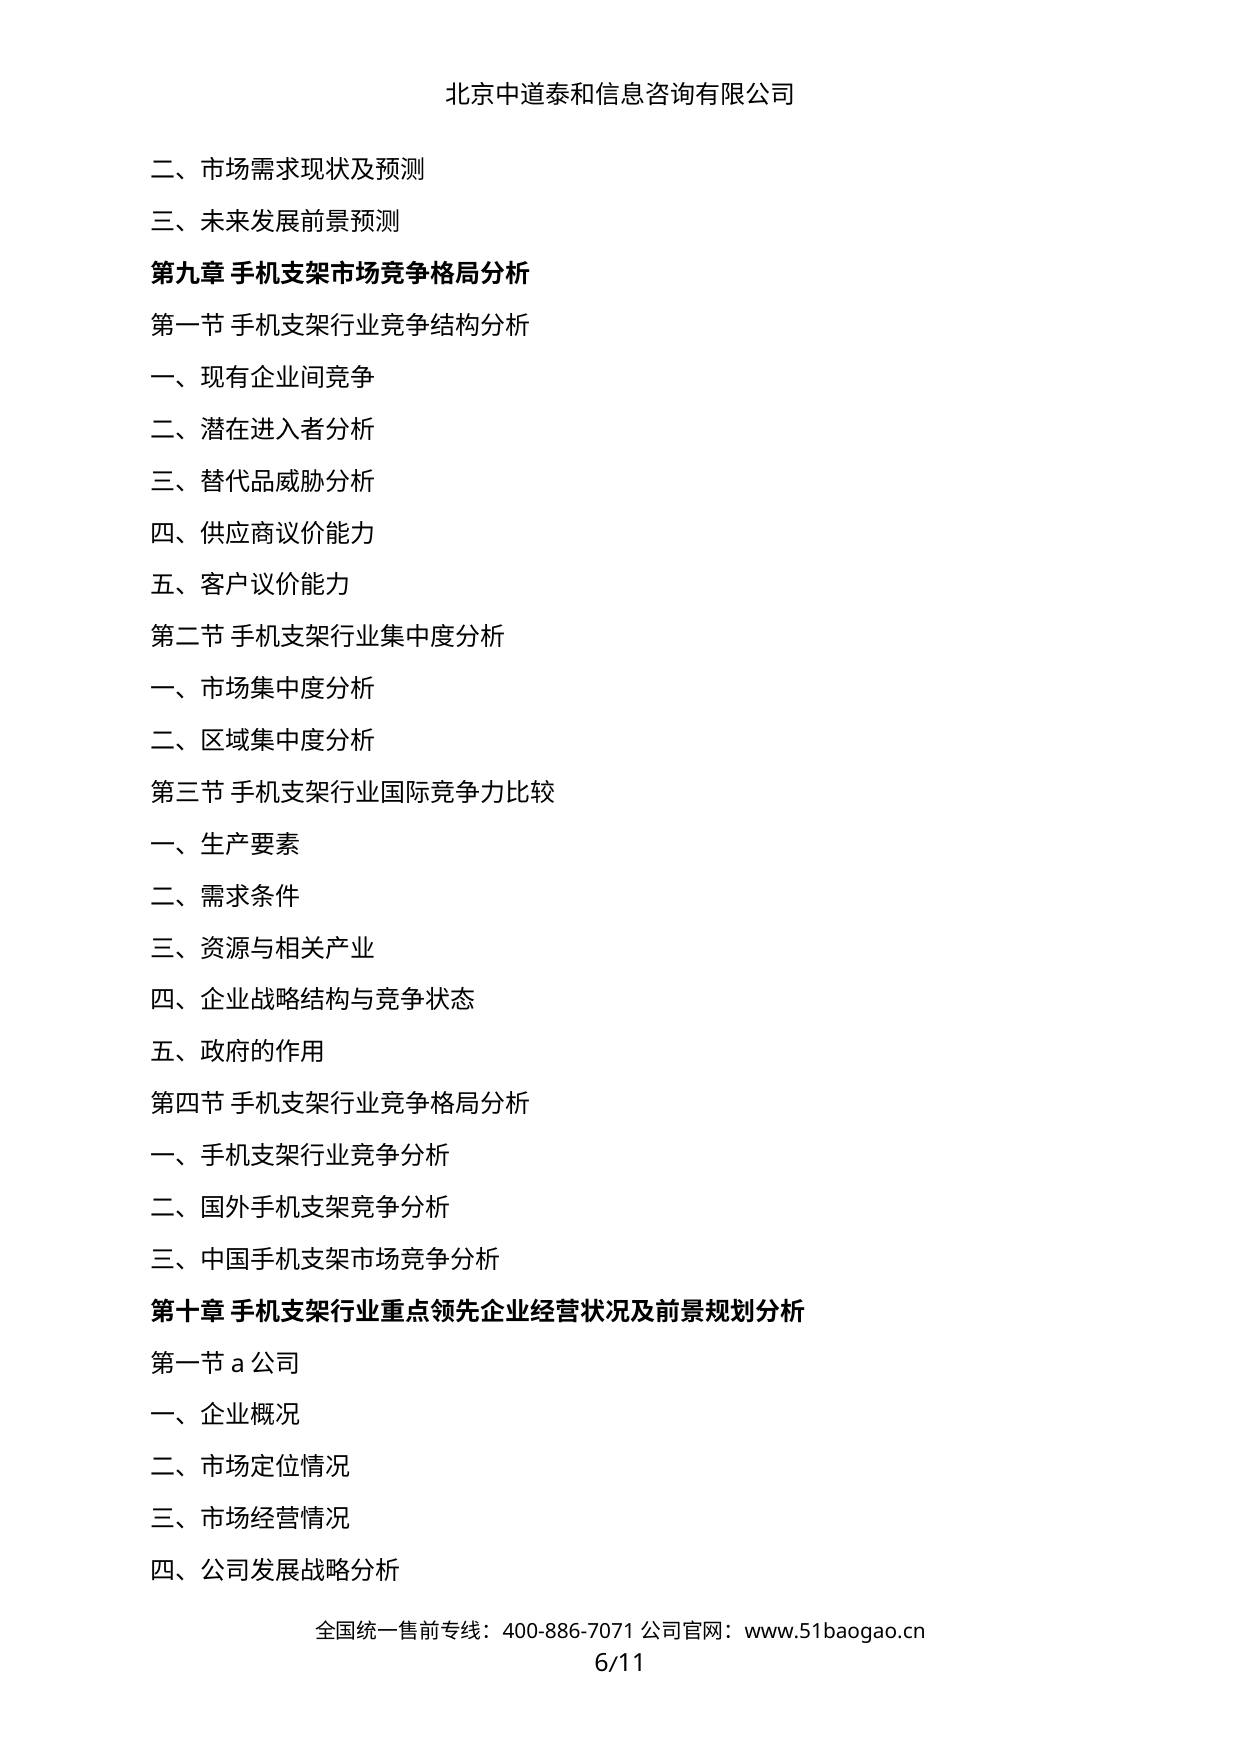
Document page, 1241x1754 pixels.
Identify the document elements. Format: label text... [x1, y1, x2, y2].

text 第一节 手机支架行业竞争结构分析 [150, 306, 1090, 342]
text 二、国外手机支架竞争分析 [150, 1187, 1090, 1224]
text 二、区域集中度分析 [150, 721, 1090, 757]
text 一、企业概况 [150, 1395, 1090, 1431]
text 四、供应商议价能力 [150, 513, 1090, 549]
text 三、资源与相关产业 [150, 928, 1090, 964]
text 第三节 手机支架行业国际竞争力比较 [150, 772, 1090, 809]
text 四、企业战略结构与竞争状态 [150, 980, 1090, 1016]
text 三、未来发展前景预测 [150, 202, 1090, 238]
text 三、替代品威胁分析 [150, 461, 1090, 497]
text 一、生产要素 [150, 824, 1090, 861]
text 二、需求条件 [150, 876, 1090, 912]
text 五、政府的作用 [150, 1032, 1090, 1068]
text 二、市场定位情况 [150, 1447, 1090, 1483]
text 二、潜在进入者分析 [150, 409, 1090, 446]
text 第十章 手机支架行业重点领先企业经营状况及前景规划分析 [150, 1291, 1090, 1327]
text 一、现有企业间竞争 [150, 357, 1090, 394]
text 五、客户议价能力 [150, 565, 1090, 601]
text 一、市场集中度分析 [150, 669, 1090, 705]
text 第一节 a公司 [150, 1343, 1090, 1379]
text 三、中国手机支架市场竞争分析 [150, 1239, 1090, 1276]
text 第四节 手机支架行业竞争格局分析 [150, 1084, 1090, 1120]
text 一、手机支架行业竞争分析 [150, 1136, 1090, 1172]
text 四、公司发展战略分析 [150, 1551, 1090, 1587]
text 三、市场经营情况 [150, 1499, 1090, 1535]
text 第二节 手机支架行业集中度分析 [150, 617, 1090, 653]
text 二、市场需求现状及预测 [150, 150, 1090, 186]
text 第九章 手机支架市场竞争格局分析 [150, 254, 1090, 290]
